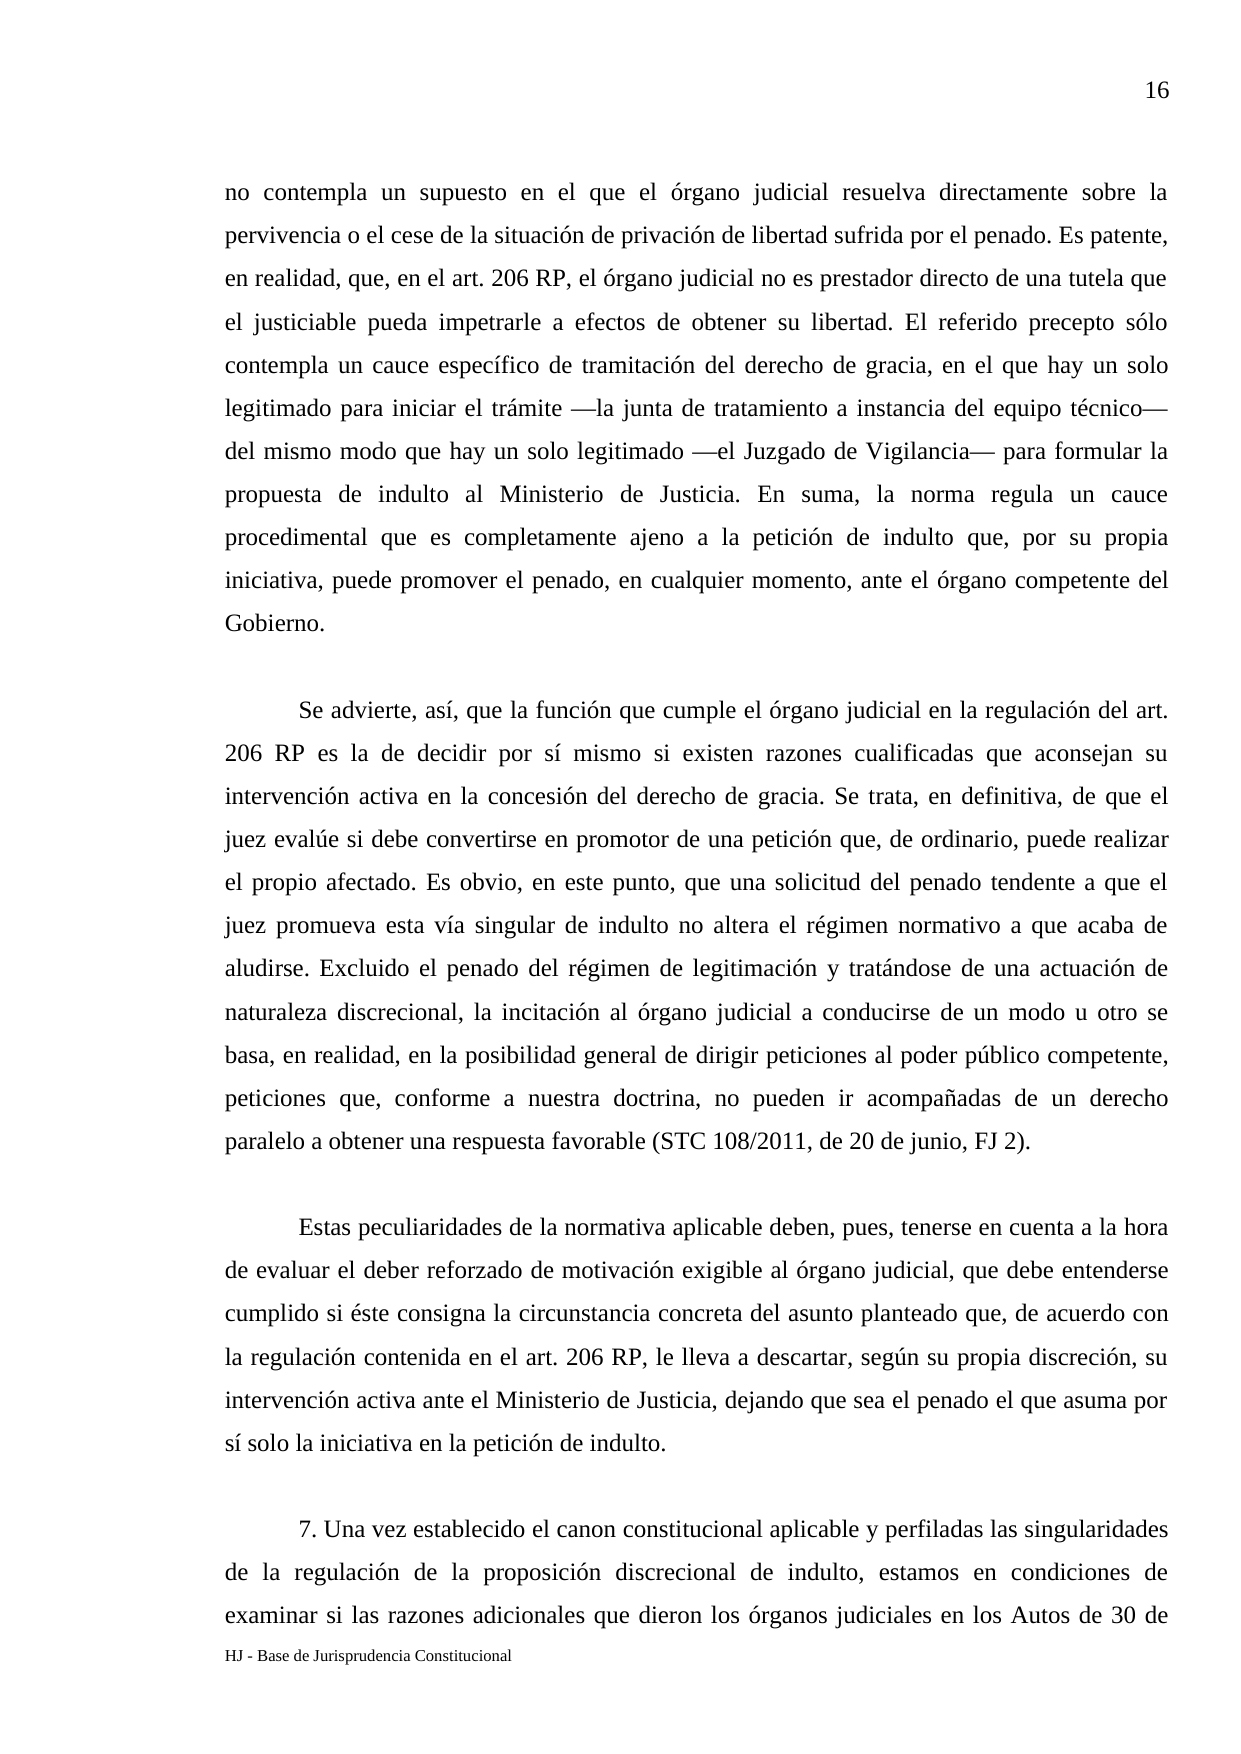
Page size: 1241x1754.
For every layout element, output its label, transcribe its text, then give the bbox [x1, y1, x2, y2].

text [224, 1514, 1169, 1629]
text Estas peculiaridades de la normativa aplicable deben, pues, tenerse en cuenta a la hora de evaluar el deber reforzado de motivación exigible al órgano judicial, que debe entenderse cumplido si éste consigna la circunstancia concreta del asunto planteado que, de acuerdo con la regulación contenida en el art. 206 RP, le lleva a descartar, según su propia discreción, su intervención activa ante el Ministerio de Justicia, dejando que sea el penado el que asuma por sí solo la iniciativa en la petición de indulto. [224, 1212, 1169, 1457]
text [224, 177, 1169, 637]
text Se advierte, así, que la función que cumple el órgano judicial en la regulación del art. 206 RP es la de decidir por sí mismo si existen razones cualificadas que aconsejan su intervención activa en la concesión del derecho de gracia. Se trata, en definitiva, de que el juez evalúe si debe convertirse en promotor de una petición que, de ordinario, puede realizar el propio afectado. Es obvio, en este punto, que una solicitud del penado tendente a que el juez promueva esta vía singular de indulto no altera el régimen normativo a que acaba de aludirse. Excluido el penado del régimen de legitimación y tratándose de una actuación de naturaleza discrecional, la incitación al órgano judicial a conducirse de un modo u otro se basa, en realidad, en la posibilidad general de dirigir peticiones al poder público competente, peticiones que, conforme a nuestra doctrina, no pueden ir acompañadas de un derecho paralelo a obtener una respuesta favorable (STC 108/2011, de 20 de junio, FJ 2). [224, 695, 1169, 1155]
